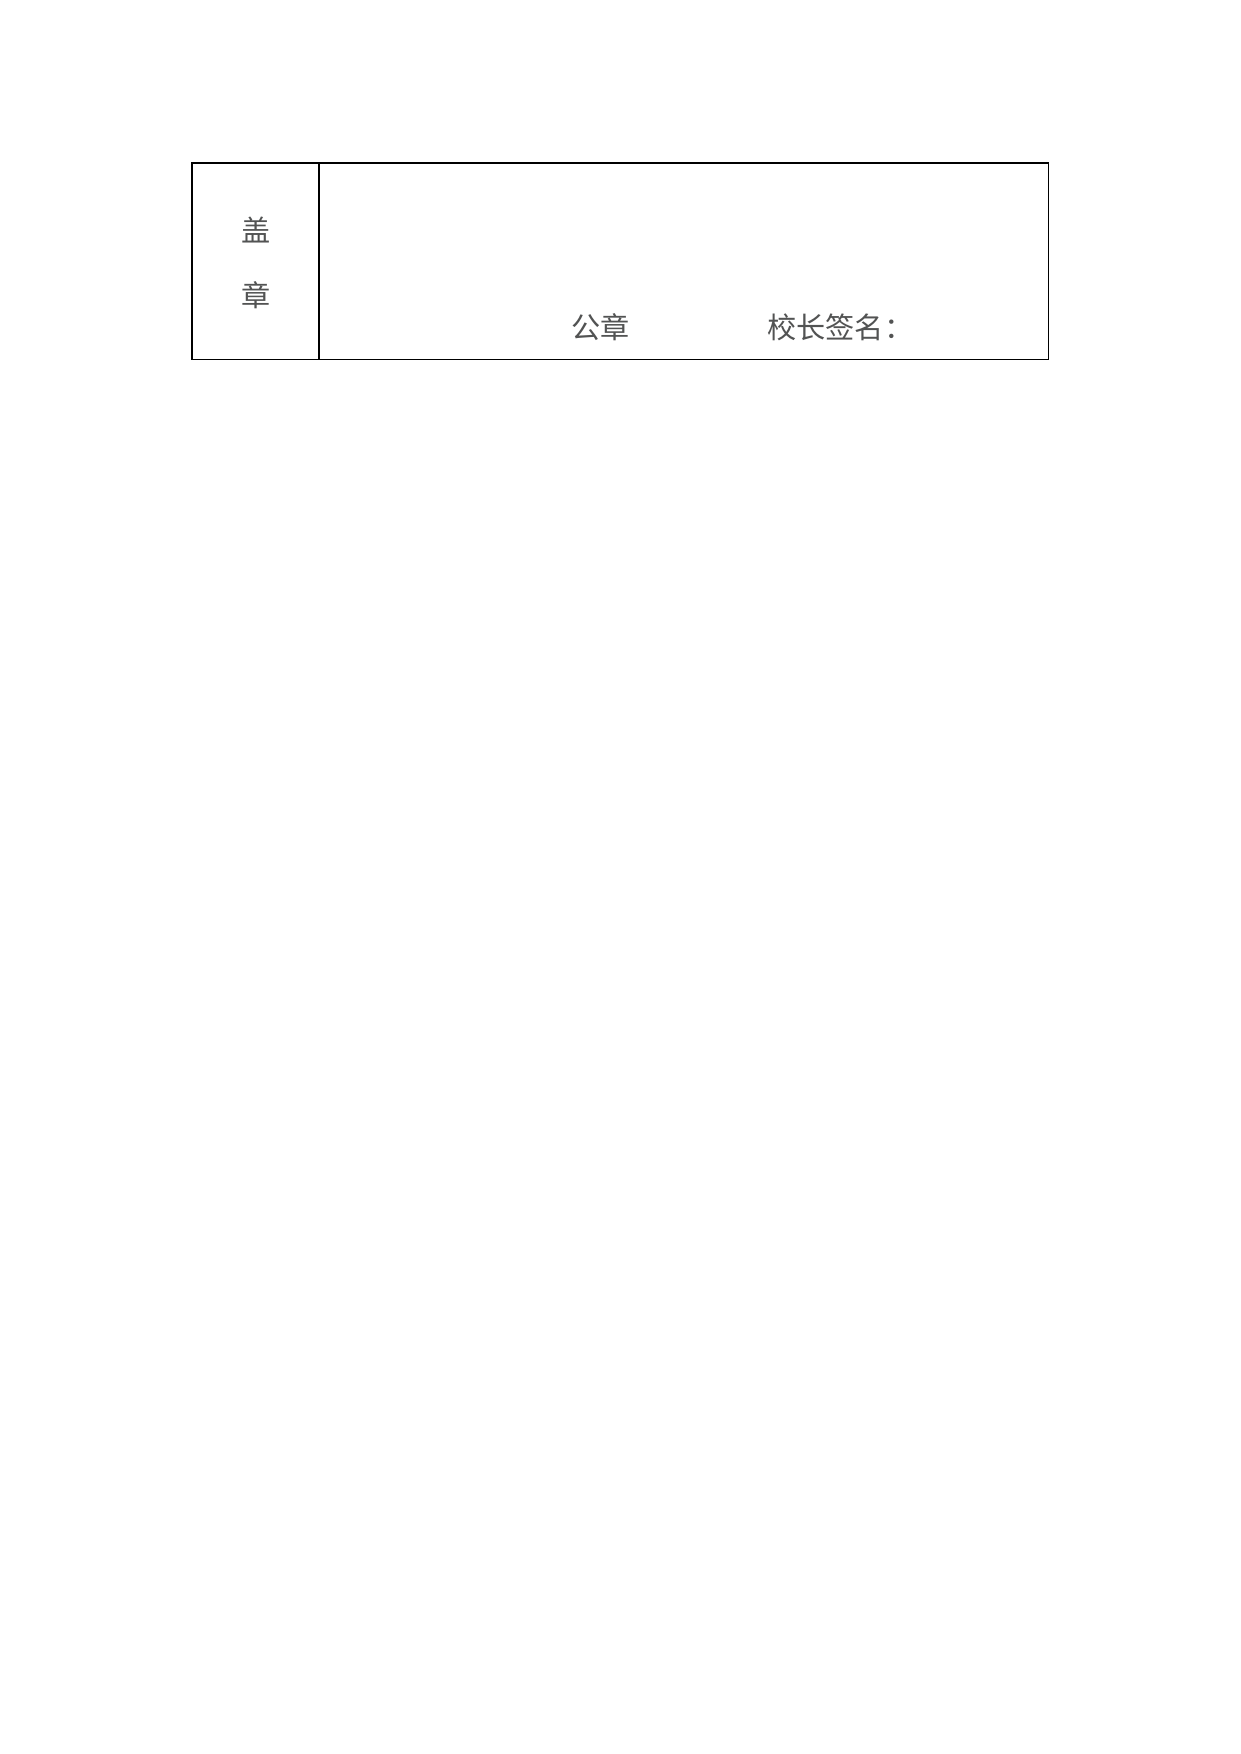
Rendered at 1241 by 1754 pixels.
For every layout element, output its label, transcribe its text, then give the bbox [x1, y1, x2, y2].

table_cell 公章 校长签名： [320, 164, 1048, 358]
table_cell 盖 章 [193, 164, 318, 358]
